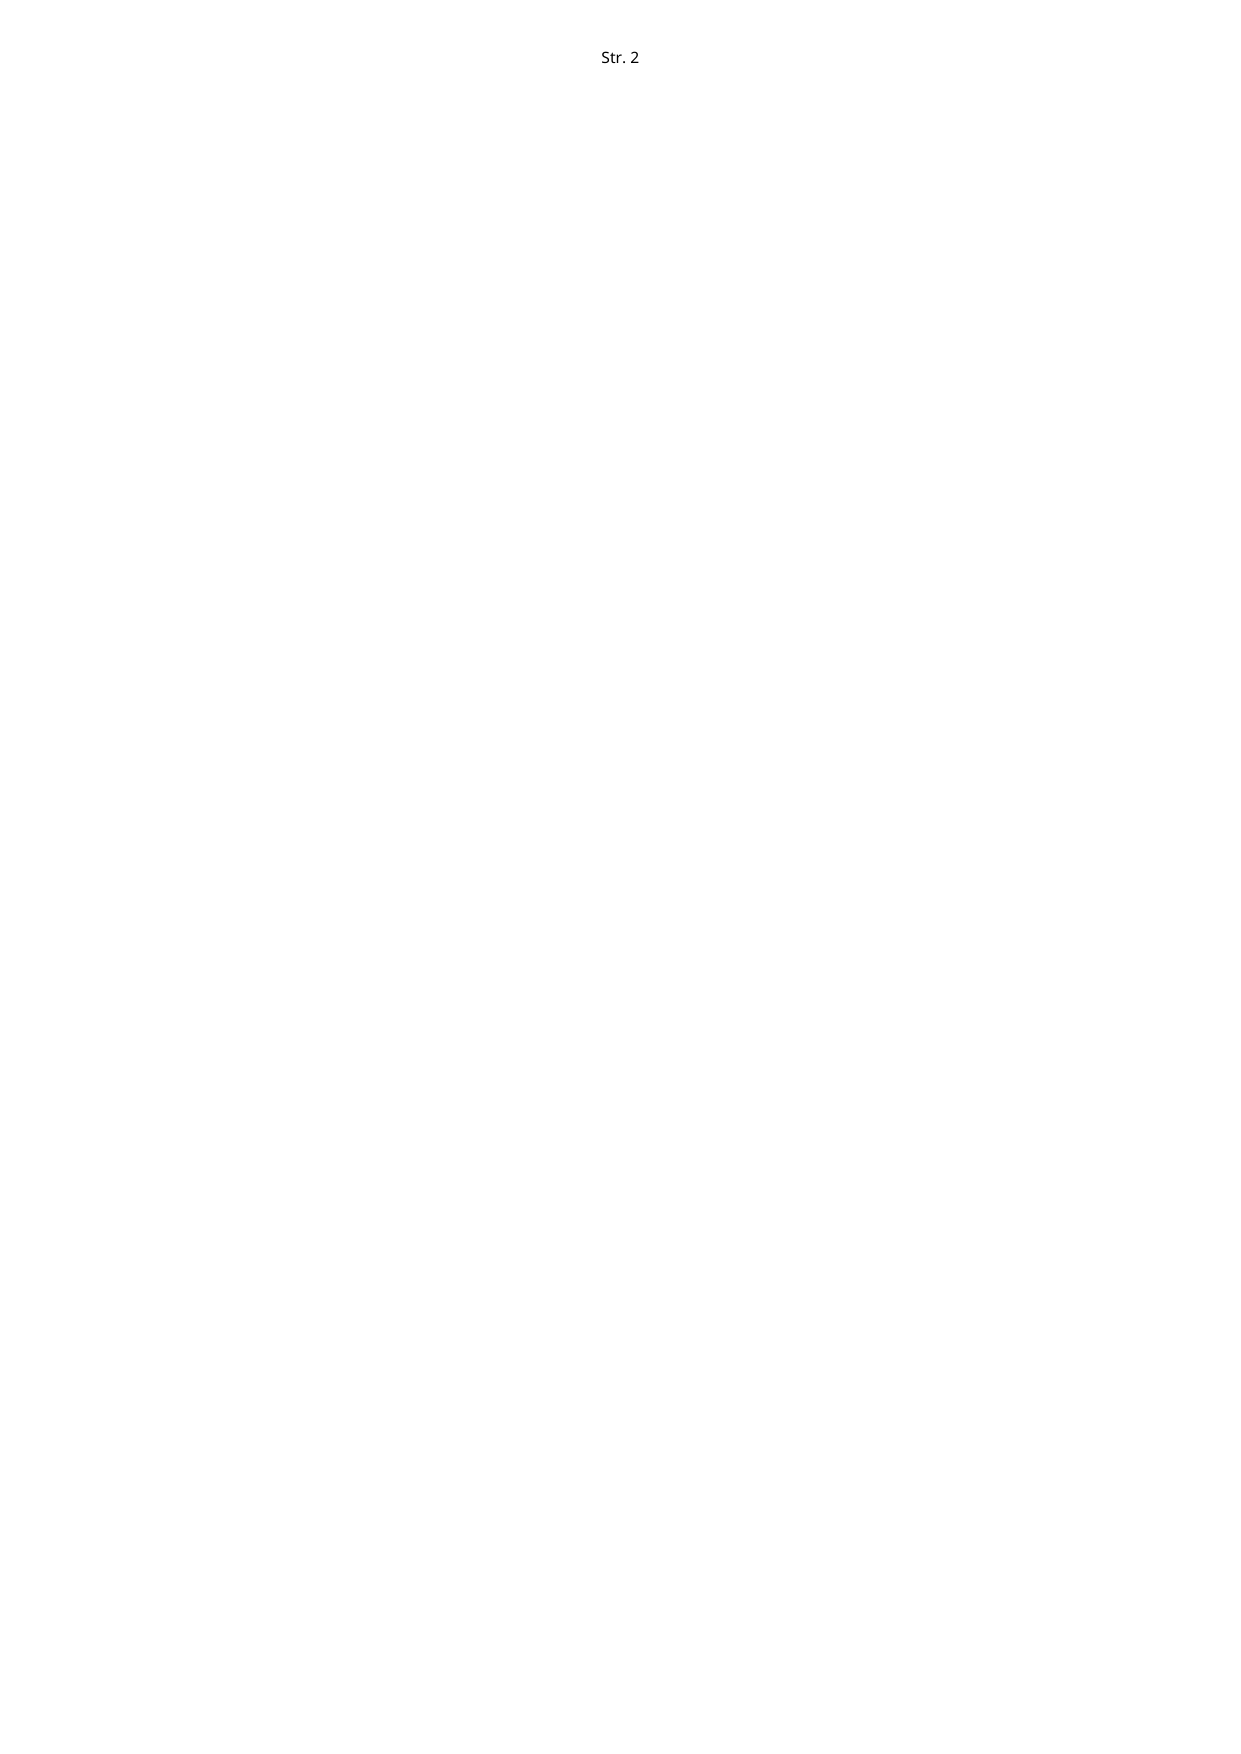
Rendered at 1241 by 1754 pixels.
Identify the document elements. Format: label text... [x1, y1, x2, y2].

subtitle Str. 2 [59, 47, 1181, 68]
